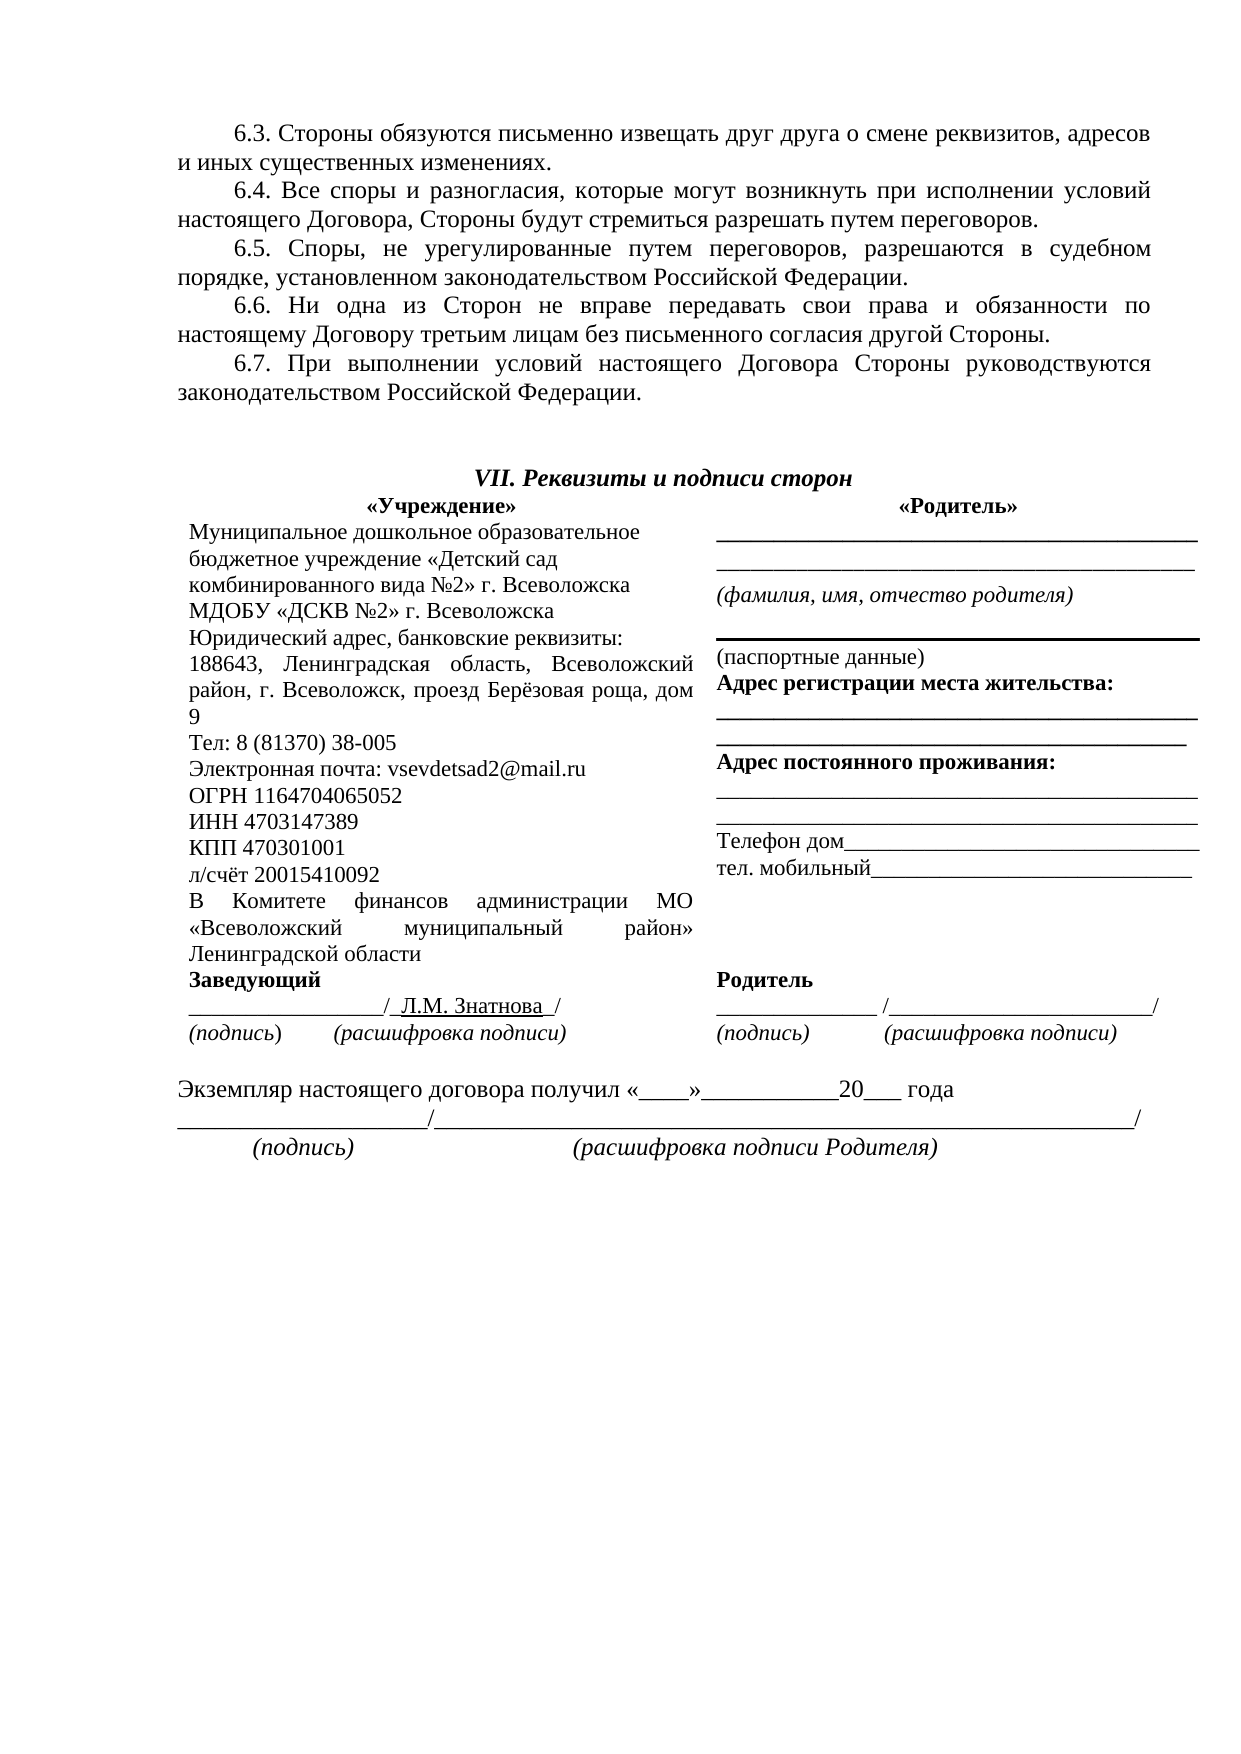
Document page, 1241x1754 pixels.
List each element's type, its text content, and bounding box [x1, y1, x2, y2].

text 6.6. Ни одна из Сторон не вправе передавать свои права и обязанности по настоящему Договору третьим лицам без письменного согласия другой Стороны. [177, 291, 1152, 348]
table_header «Учреждение» [177, 492, 705, 518]
text 6.5. Споры, не урегулированные путем переговоров, разрешаются в судебном порядке, установленном законодательством Российской Федерации. [177, 233, 1152, 291]
text 6.3. Стороны обязуются письменно извещать друг друга о смене реквизитов, адресов и иных существенных изменениях. [177, 118, 1152, 176]
table_header «Родитель» [705, 492, 1211, 518]
text VII. Реквизиты и подписи сторон [177, 463, 1152, 492]
text (подпись) (расшифровка подписи Родителя) [177, 1132, 1152, 1160]
text 6.7. При выполнении условий настоящего Договора Стороны руководствуются законодательством Российской Федерации. [177, 348, 1152, 406]
text 6.4. Все споры и разногласия, которые могут возникнуть при исполнении условий настоящего Договора, Стороны будут стремиться разрешать путем переговоров. [177, 176, 1152, 233]
text ____________________/________________________________________________________/ [177, 1103, 1152, 1132]
table_cell Заведующий _________________/_Л.М. Знатнова_/ (подпись) (расшифровка подписи) [177, 966, 705, 1045]
table_cell Родитель ______________ /_______________________/ (подпись) (расшифровка подписи) [705, 966, 1211, 1045]
table_cell Муниципальное дошкольное образовательное бюджетное учреждение «Детский сад комбинированного вида №2» г. Всеволожска МДОБУ «ДСКВ №2» г. Всеволожска Юридический адрес, банковские реквизиты: 188643, Ленинградская область, Всеволожский район, г. Всеволожск, проезд Берёзовая роща, дом 9 Тел: 8 (81370) 38-005 Электронная почта: vsevdetsad2@mail.ru ОГРН 1164704065052 ИНН 4703147389 КПП 470301001 л/счёт 20015410092 В Комитете финансов администрации МО «Всеволожский муниципальный район» Ленинградской области [177, 518, 705, 966]
table_cell __________________________________________ __________________________________________ (фамилия, имя, отчество родителя) (паспортные данные) Адрес регистрации места жительства: ___________________________________________________________________________________ Адрес постоянного проживания: ____________________________________________________________________________________ Телефон дом_______________________________ тел. мобильный____________________________ [705, 518, 1211, 966]
text Экземпляр настоящего договора получил «____»___________20___ года [177, 1074, 1152, 1103]
